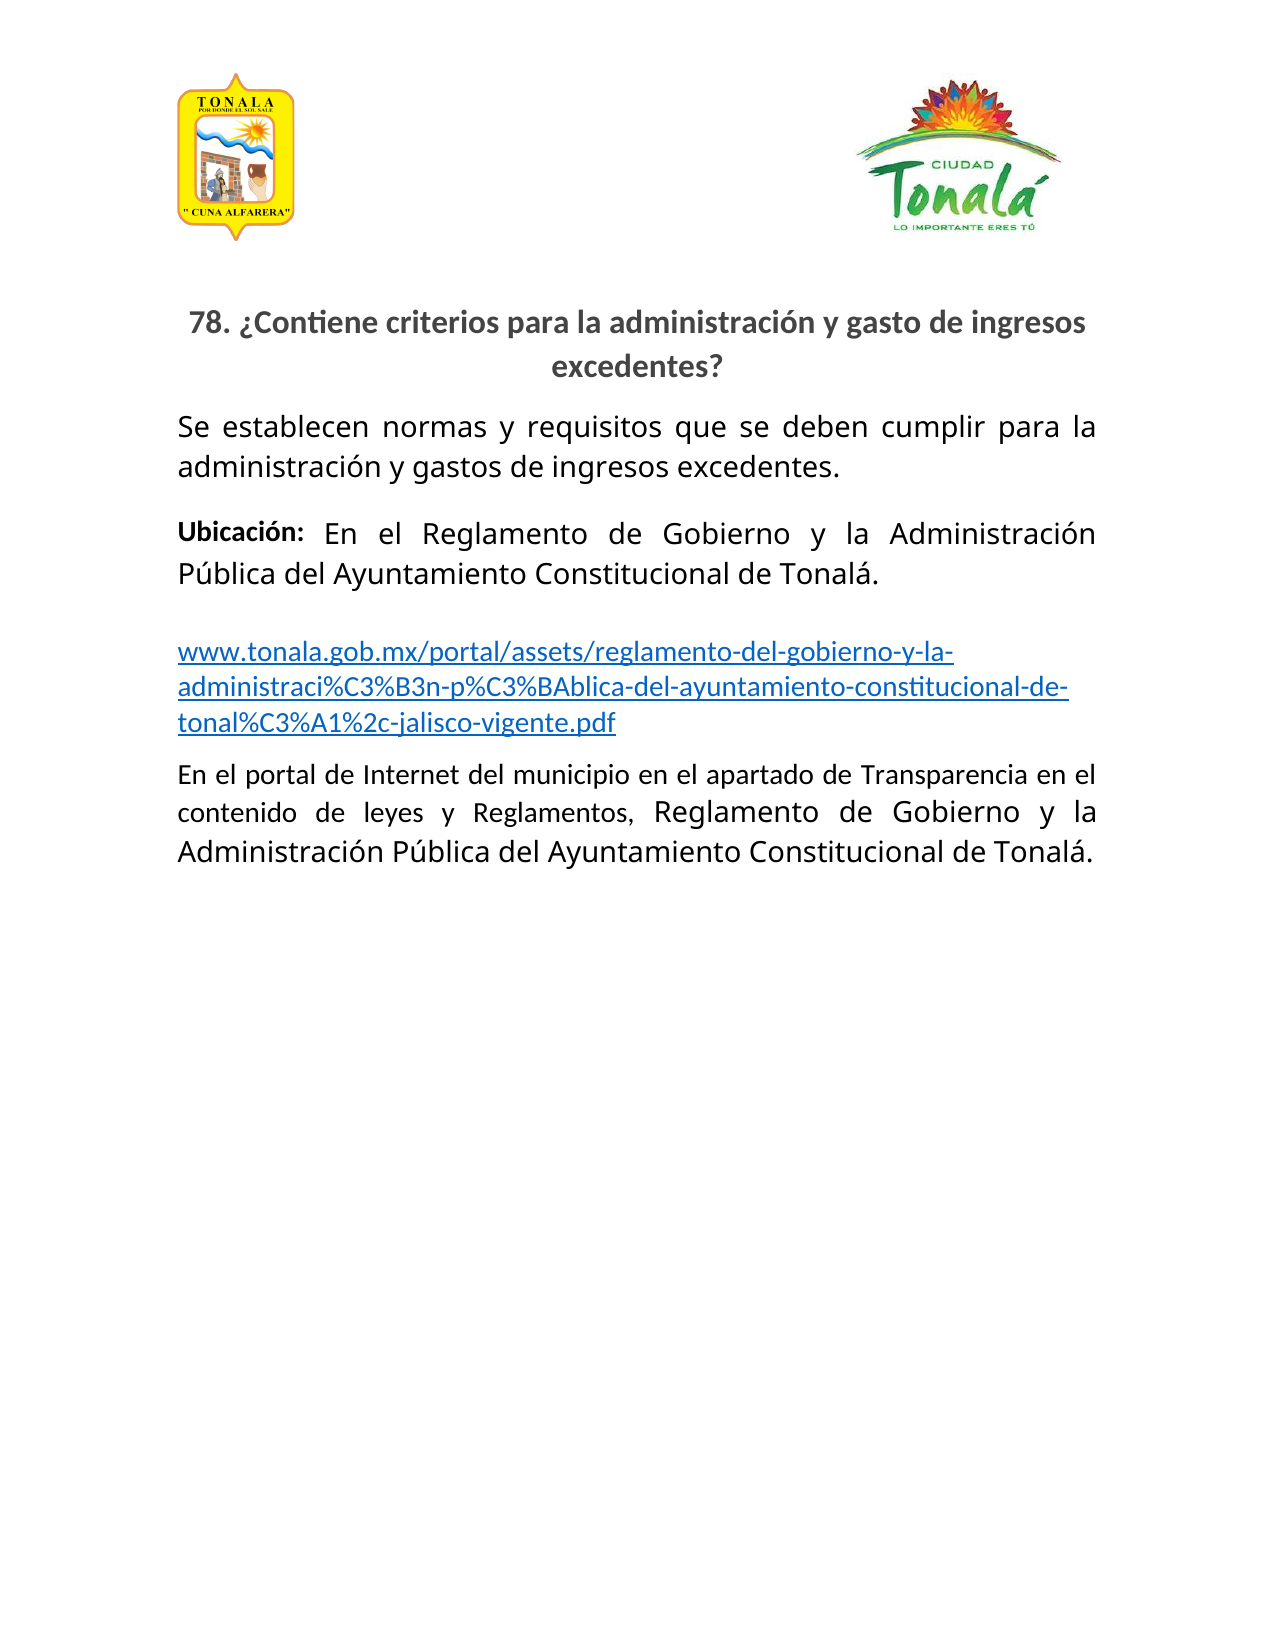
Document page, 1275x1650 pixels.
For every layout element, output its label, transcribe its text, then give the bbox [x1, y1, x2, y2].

text Se establecen normas y requisitos que se deben cumplir para la administración y gastos de ingresos excedentes. [177, 406, 1098, 486]
text 78. ¿Contiene criterios para la administración y gasto de ingresos excedentes? [177, 302, 1098, 386]
text En el portal de Internet del municipio en el apartado de Transparencia en el contenido de leyes y Reglamentos, Reglamento de Gobierno y la Administración Pública del Ayuntamiento Constitucional de Tonalá. [177, 756, 1098, 871]
text Ubicación: En el Reglamento de Gobierno y la Administración Pública del Ayuntamiento Constitucional de Tonalá. [177, 513, 1098, 593]
picture [177, 73, 295, 241]
picture [853, 73, 1064, 241]
text www.tonala.gob.mx/portal/assets/reglamento-del-gobierno-y-la-administraci%C3%B3n-p%C3%BAblica-del-ayuntamiento-constitucional-de-tonal%C3%A1%2c-jalisco-vigente.pdf [177, 633, 1098, 739]
